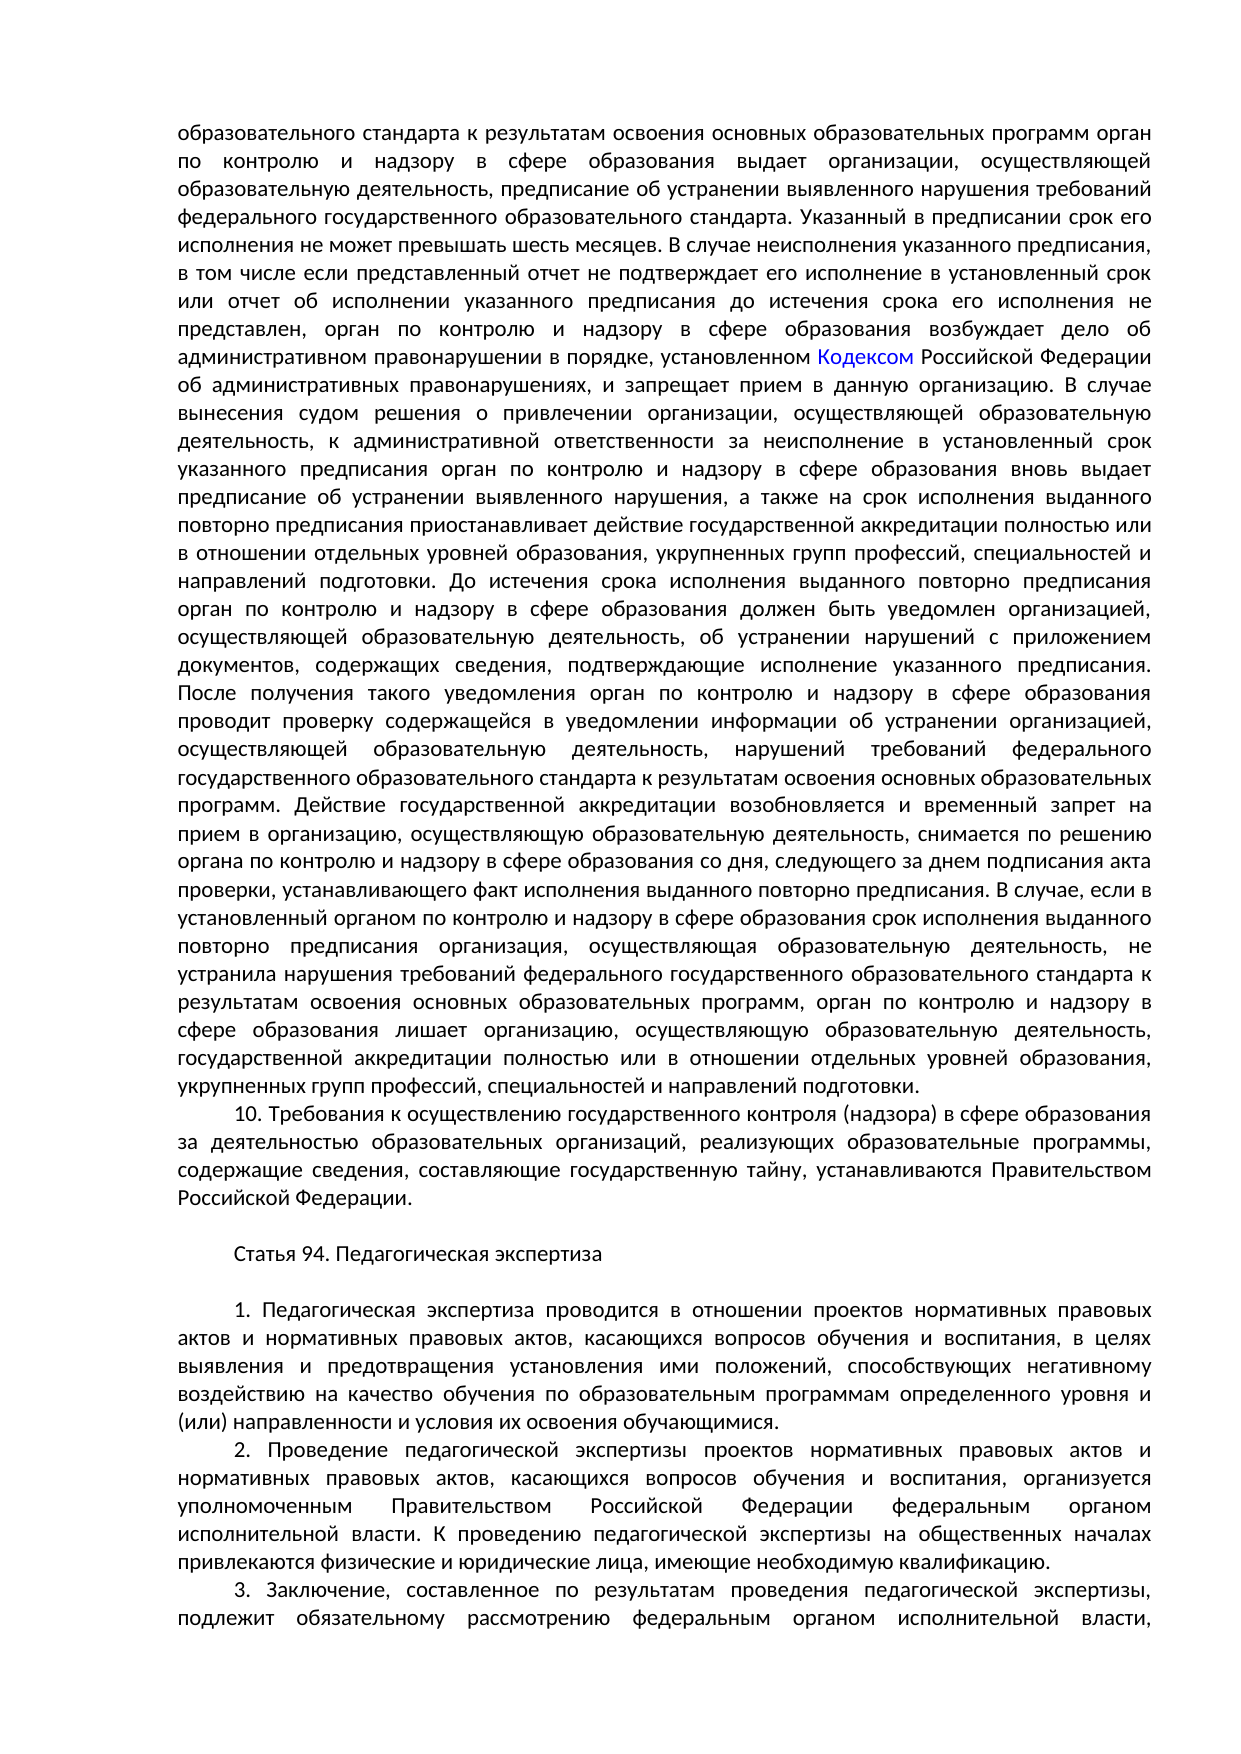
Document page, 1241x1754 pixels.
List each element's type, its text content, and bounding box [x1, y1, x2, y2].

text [177, 1575, 1152, 1631]
text 2. Проведение педагогической экспертизы проектов нормативных правовых актов и нормативных правовых актов, касающихся вопросов обучения и воспитания, организуется уполномоченным Правительством Российской Федерации федеральным органом исполнительной власти. К проведению педагогической экспертизы на общественных началах привлекаются физические и юридические лица, имеющие необходимую квалификацию. [177, 1435, 1152, 1575]
text 1. Педагогическая экспертиза проводится в отношении проектов нормативных правовых актов и нормативных правовых актов, касающихся вопросов обучения и воспитания, в целях выявления и предотвращения установления ими положений, способствующих негативному воздействию на качество обучения по образовательным программам определенного уровня и (или) направленности и условия их освоения обучающимися. [177, 1295, 1152, 1435]
text 10. Требования к осуществлению государственного контроля (надзора) в сфере образования за деятельностью образовательных организаций, реализующих образовательные программы, содержащие сведения, составляющие государственную тайну, устанавливаются Правительством Российской Федерации. [177, 1099, 1152, 1211]
text Статья 94. Педагогическая экспертиза [177, 1239, 1152, 1267]
